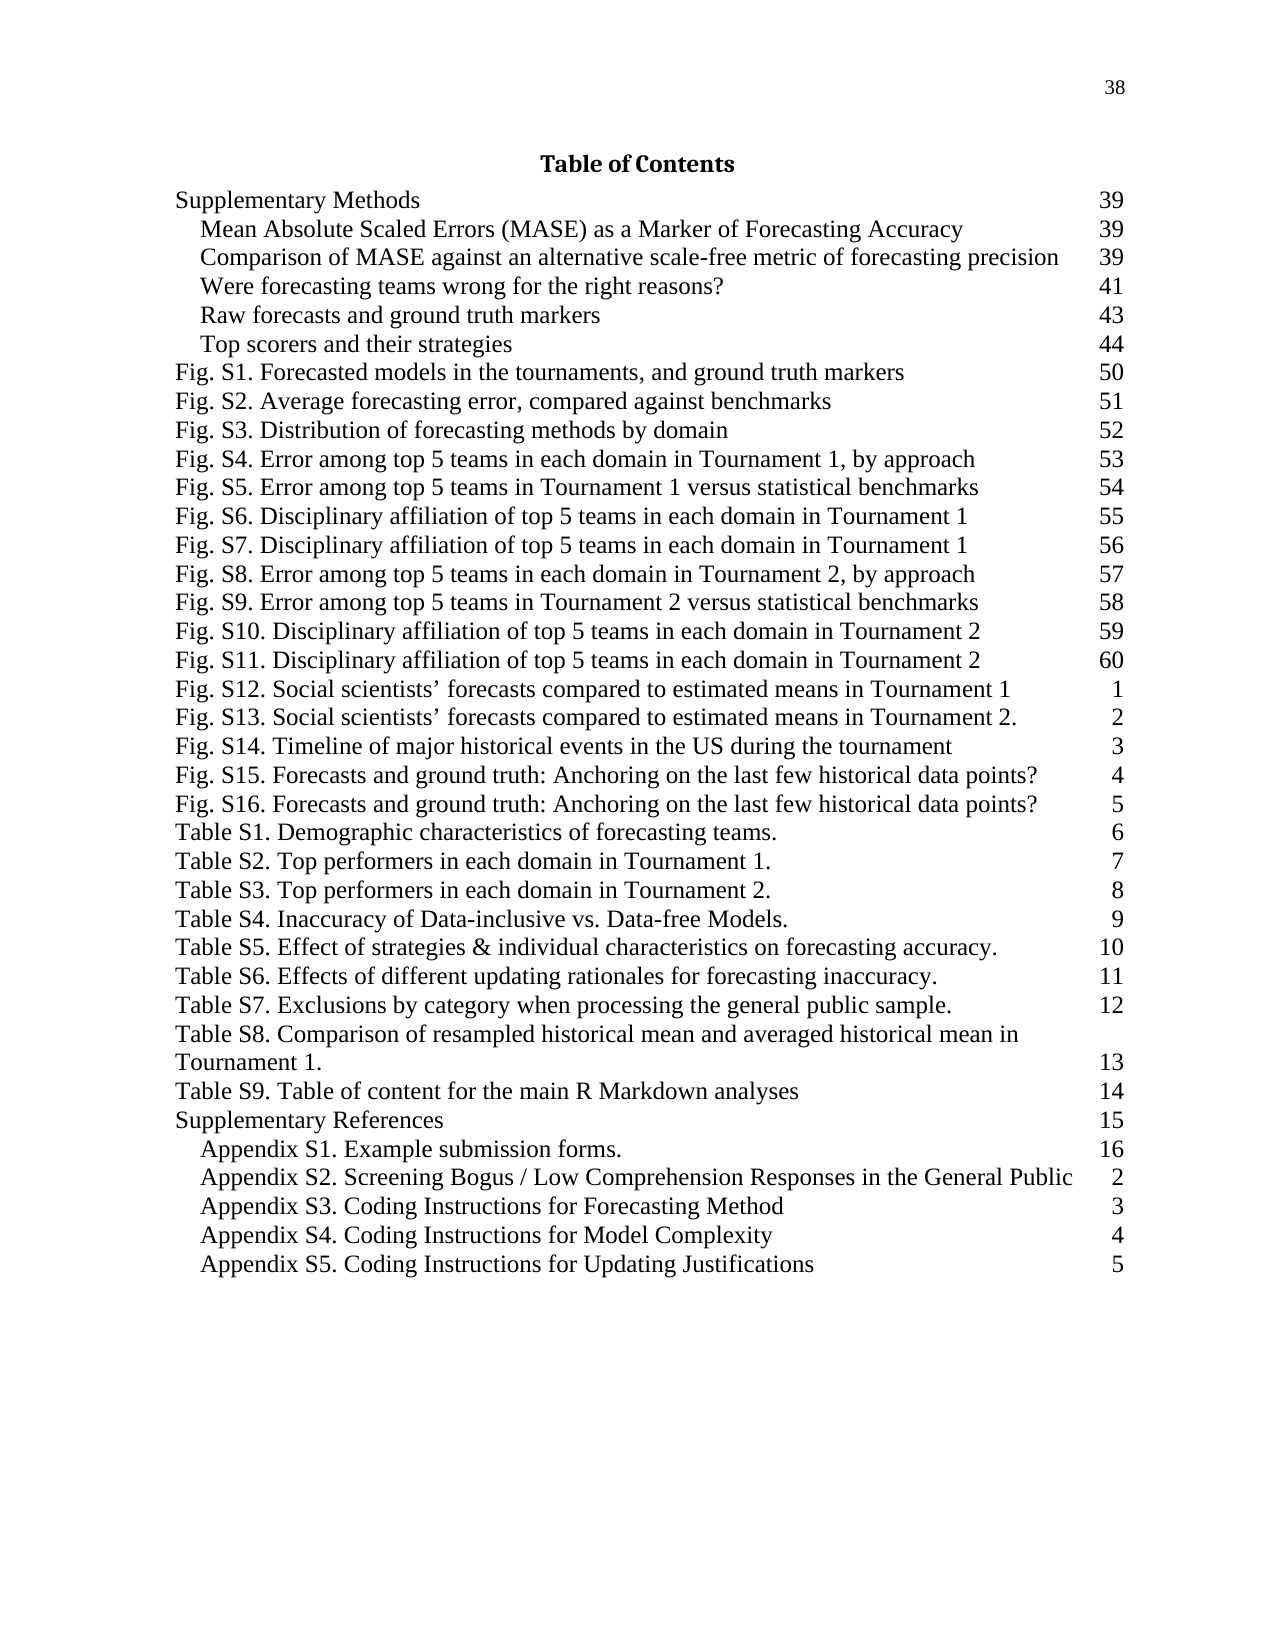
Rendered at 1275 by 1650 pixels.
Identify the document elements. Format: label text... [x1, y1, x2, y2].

text Table of Contents [150, 150, 1125, 179]
